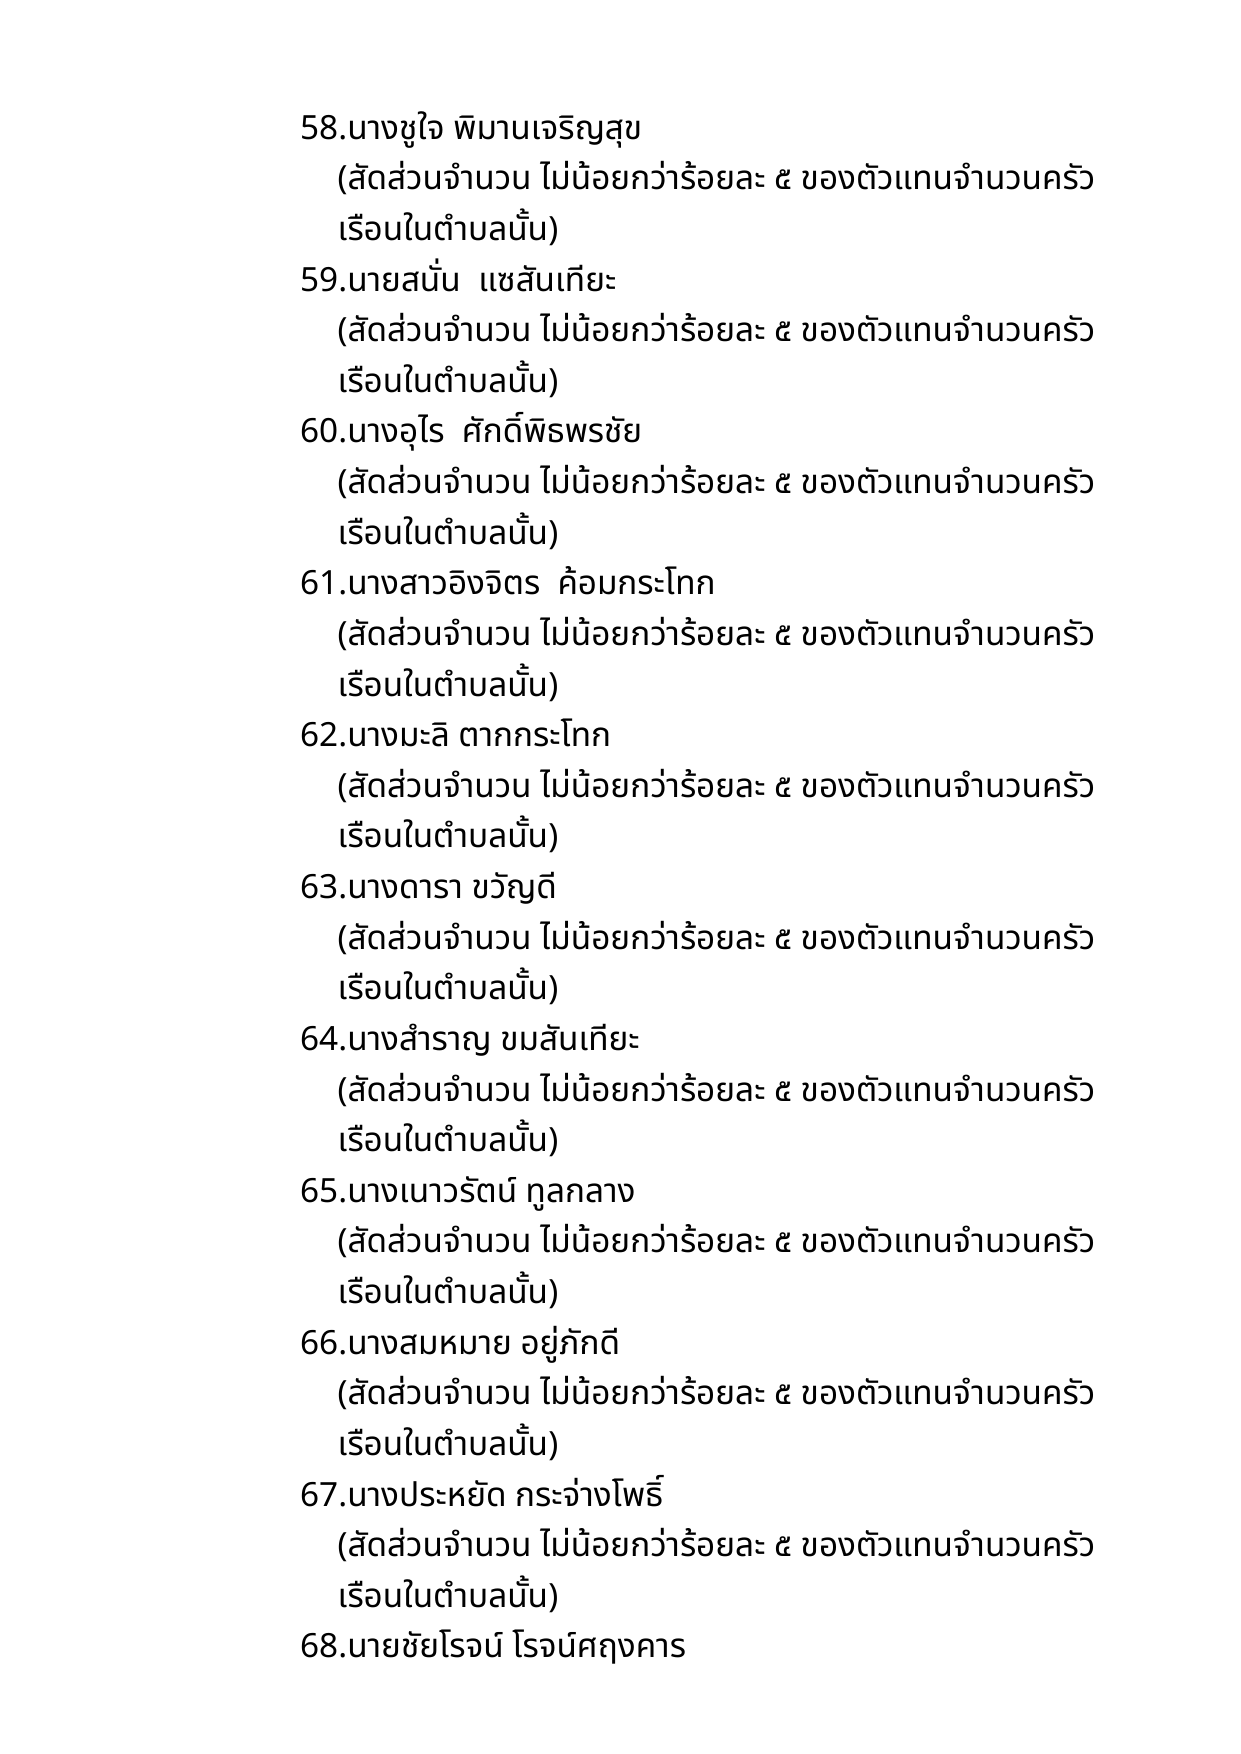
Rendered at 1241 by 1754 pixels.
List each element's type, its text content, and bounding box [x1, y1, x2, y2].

text 64.นางสำราญ ขมสันเทียะ [300, 1015, 1137, 1065]
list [337, 1369, 1137, 1470]
text 68.นายชัยโรจน์ โรจน์ศฤงคาร [300, 1622, 1137, 1673]
text 66.นางสมหมาย อยู่ภักดี [225, 1318, 1137, 1369]
text 65.นางเนาวรัตน์ ทูลกลาง [225, 1167, 1137, 1217]
text 60.นางอุไร ศักดิ์พิธพรชัย [300, 407, 1137, 458]
list (สัดส่วนจำนวน ไม่น้อยกว่าร้อยละ ๕ ของตัวแทนจำนวนครัวเรือนในตำบลนั้น) [337, 762, 1137, 863]
list (สัดส่วนจำนวน ไม่น้อยกว่าร้อยละ ๕ ของตัวแทนจำนวนครัวเรือนในตำบลนั้น) [337, 1065, 1137, 1167]
text 67.นางประหยัด กระจ่างโพธิ์ [225, 1470, 1137, 1521]
text 58.นางชูใจ พิมานเจริญสุข [300, 103, 1137, 154]
text 61.นางสาวอิงจิตร ค้อมกระโทก [300, 559, 1137, 610]
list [337, 154, 1137, 255]
list (สัดส่วนจำนวน ไม่น้อยกว่าร้อยละ ๕ ของตัวแทนจำนวนครัวเรือนในตำบลนั้น) [337, 610, 1137, 711]
list (สัดส่วนจำนวน ไม่น้อยกว่าร้อยละ ๕ ของตัวแทนจำนวนครัวเรือนในตำบลนั้น) [337, 458, 1137, 559]
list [337, 306, 1137, 407]
list (สัดส่วนจำนวน ไม่น้อยกว่าร้อยละ ๕ ของตัวแทนจำนวนครัวเรือนในตำบลนั้น) [337, 1217, 1137, 1318]
text 62.นางมะลิ ตากกระโทก [300, 711, 1137, 762]
text 63.นางดารา ขวัญดี [300, 863, 1137, 913]
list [337, 1521, 1137, 1622]
list (สัดส่วนจำนวน ไม่น้อยกว่าร้อยละ ๕ ของตัวแทนจำนวนครัวเรือนในตำบลนั้น) [337, 913, 1137, 1015]
text 59.นายสนั่น แซสันเทียะ [300, 255, 1137, 306]
